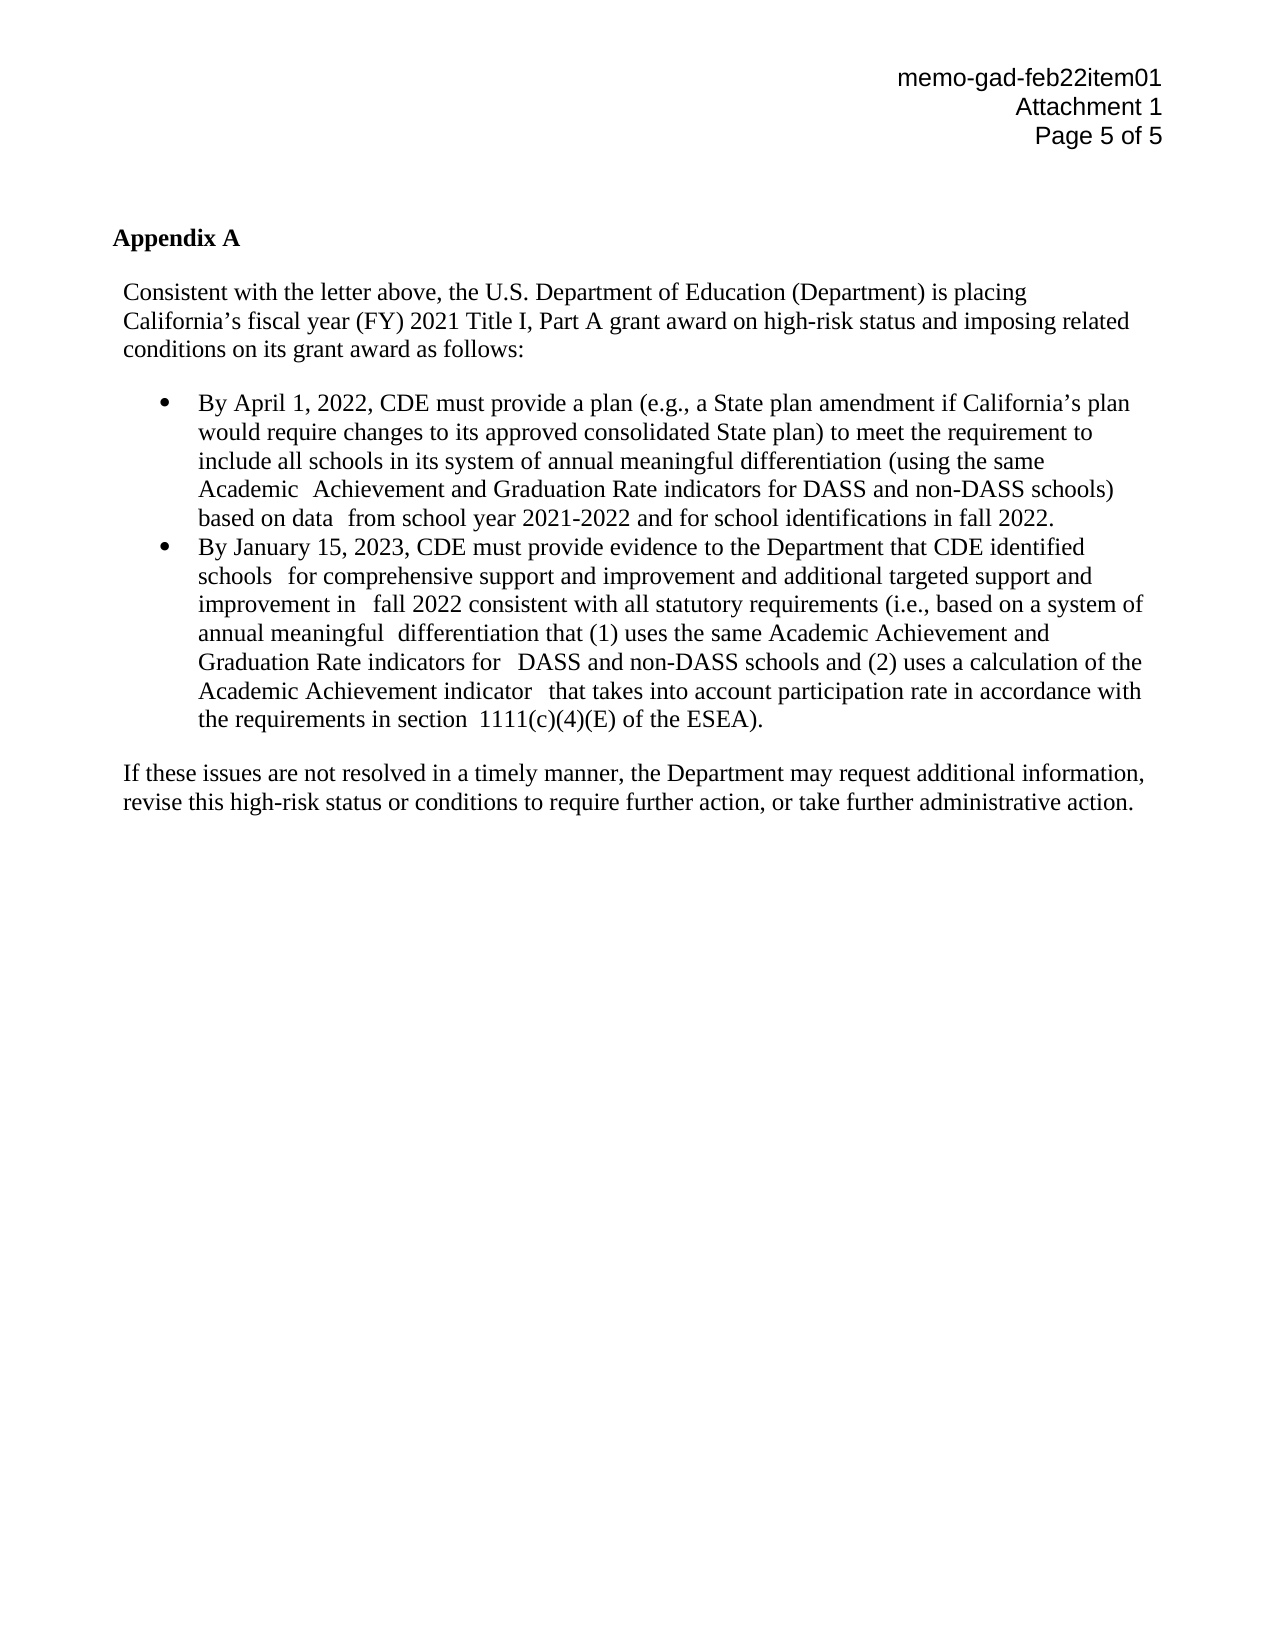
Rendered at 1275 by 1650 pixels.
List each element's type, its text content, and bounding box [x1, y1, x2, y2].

list By April 1, 2022, CDE must provide a plan (e.g., a State plan amendment if California’s plan would require changes to its approved consolidated State plan) to meet the requirement to include all schools in its system of annual meaningful differentiation (using the same Academic Achievement and Graduation Rate indicators for DASS and non-DASS schools) based on data from school year 2021-2022 and for school identifications in fall 2022. [160, 388, 1135, 532]
text Consistent with the letter above, the U.S. Department of Education (Department) is placing California’s fiscal year (FY) 2021 Title I, Part A grant award on high-risk status and imposing related conditions on its grant award as follows: [123, 277, 1148, 363]
list By January 15, 2023, CDE must provide evidence to the Department that CDE identified schools for comprehensive support and improvement and additional targeted support and improvement in fall 2022 consistent with all statutory requirements (i.e., based on a system of annual meaningful differentiation that (1) uses the same Academic Achievement and Graduation Rate indicators for DASS and non-DASS schools and (2) uses a calculation of the Academic Achievement indicator that takes into account participation rate in accordance with the requirements in section 1111(c)(4)(E) of the ESEA). [160, 532, 1148, 733]
subtitle Appendix A [112, 223, 1162, 252]
text If these issues are not resolved in a timely manner, the Department may request additional information, revise this high-risk status or conditions to require further action, or take further administrative action. [123, 758, 1148, 816]
